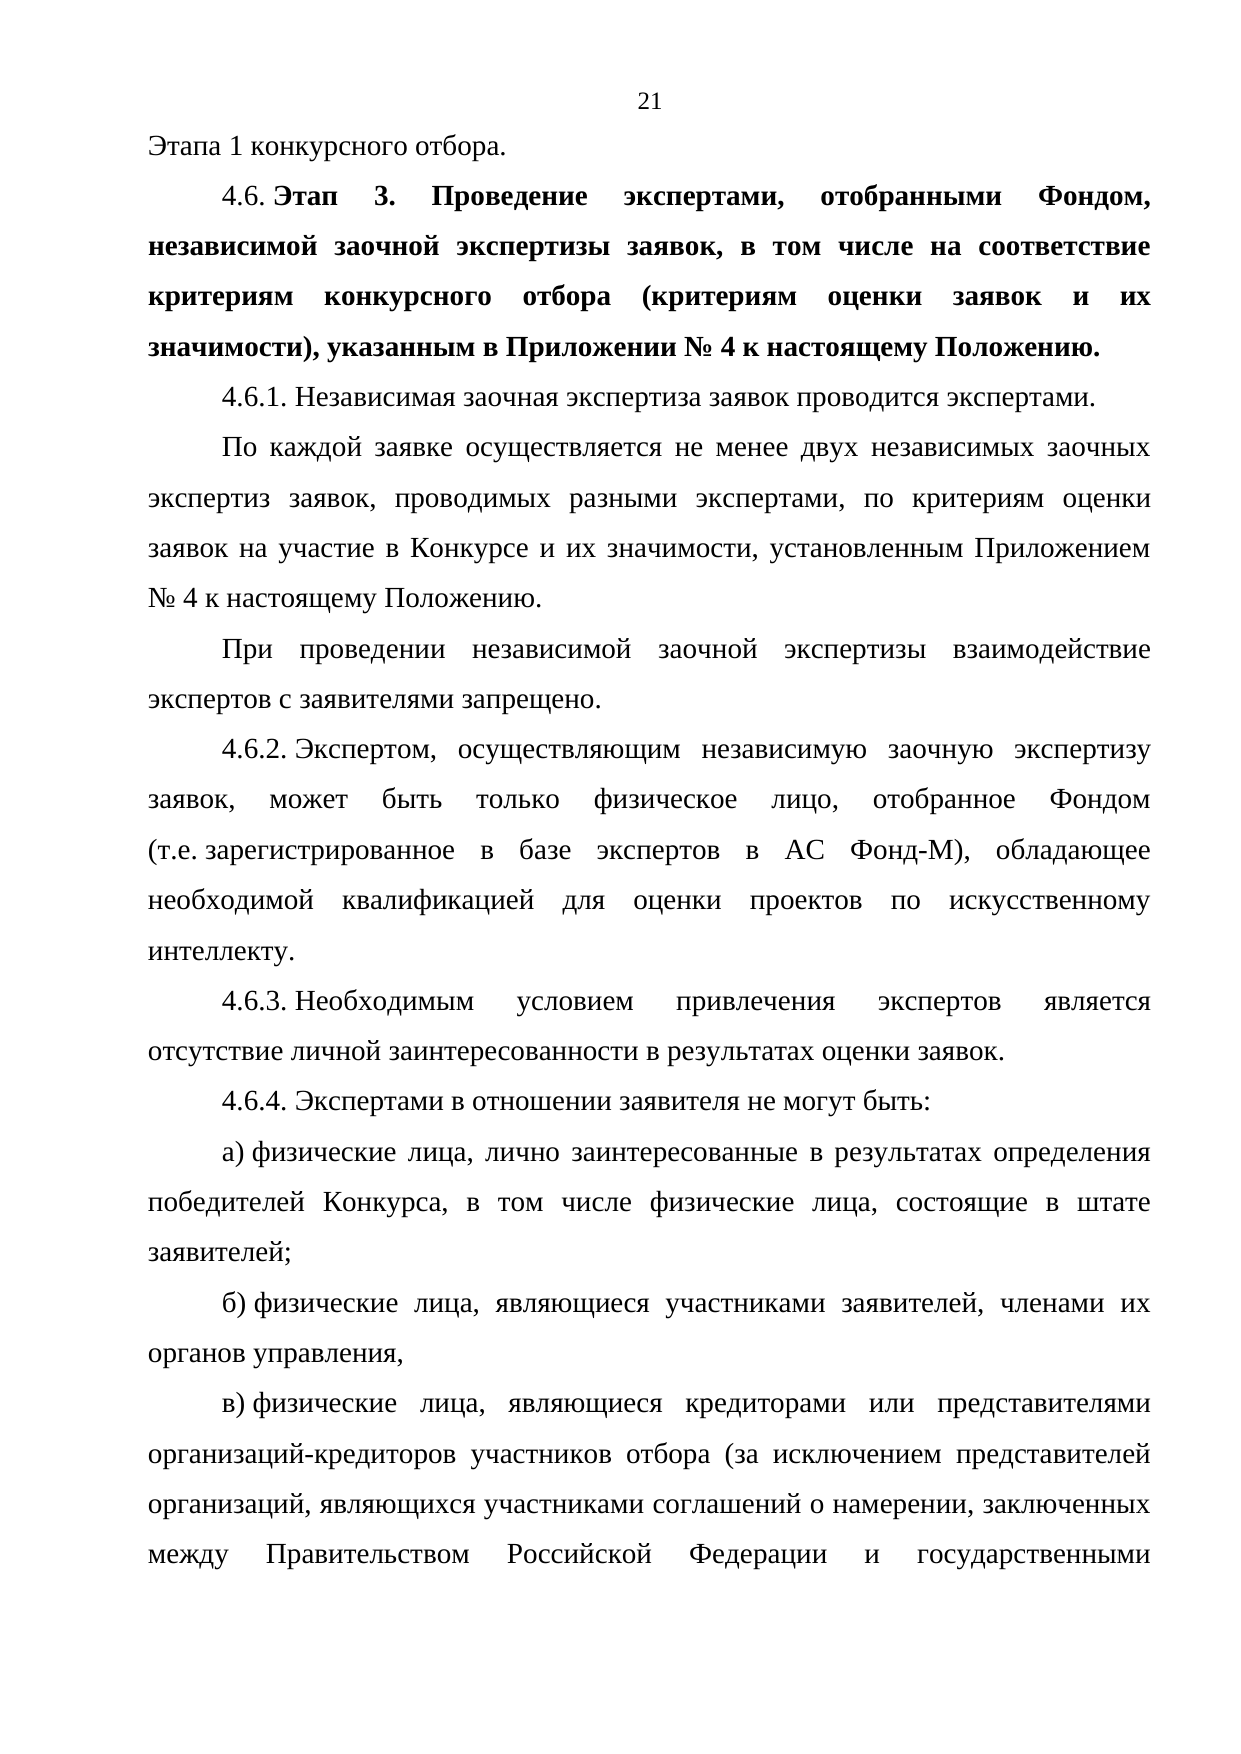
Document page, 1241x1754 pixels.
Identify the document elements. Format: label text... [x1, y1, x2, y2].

list Экспертами в отношении заявителя не могут быть: [148, 1083, 1152, 1117]
list Этап 3. Проведение экспертами, отобранными Фондом, независимой заочной экспертизы заявок, в том числе на соответствие критериям конкурсного отбора (критериям оценки заявок и их значимости), указанным в Приложении № 4 к настоящему Положению. [148, 178, 1152, 362]
list Необходимым условием привлечения экспертов является отсутствие личной заинтересованности в результатах оценки заявок. [148, 983, 1152, 1067]
list физические лица, являющиеся участниками заявителей, членами их органов управления, [148, 1285, 1152, 1369]
list Независимая заочная экспертиза заявок проводится экспертами. [148, 379, 1152, 413]
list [148, 1385, 1152, 1570]
text При проведении независимой заочной экспертизы взаимодействие экспертов с заявителями запрещено. [148, 631, 1152, 714]
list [148, 128, 1152, 161]
list Экспертом, осуществляющим независимую заочную экспертизу заявок, может быть только физическое лицо, отобранное Фондом (т.е. зарегистрированное в базе экспертов в АС Фонд-М), обладающее необходимой квалификацией для оценки проектов по искусственному интеллекту. [148, 731, 1152, 966]
text По каждой заявке осуществляется не менее двух независимых заочных экспертиз заявок, проводимых разными экспертами, по критериям оценки заявок на участие в Конкурсе и их значимости, установленным Приложением № 4 к настоящему Положению. [148, 429, 1152, 614]
list физические лица, лично заинтересованные в результатах определения победителей Конкурса, в том числе физические лица, состоящие в штате заявителей; [148, 1134, 1152, 1268]
